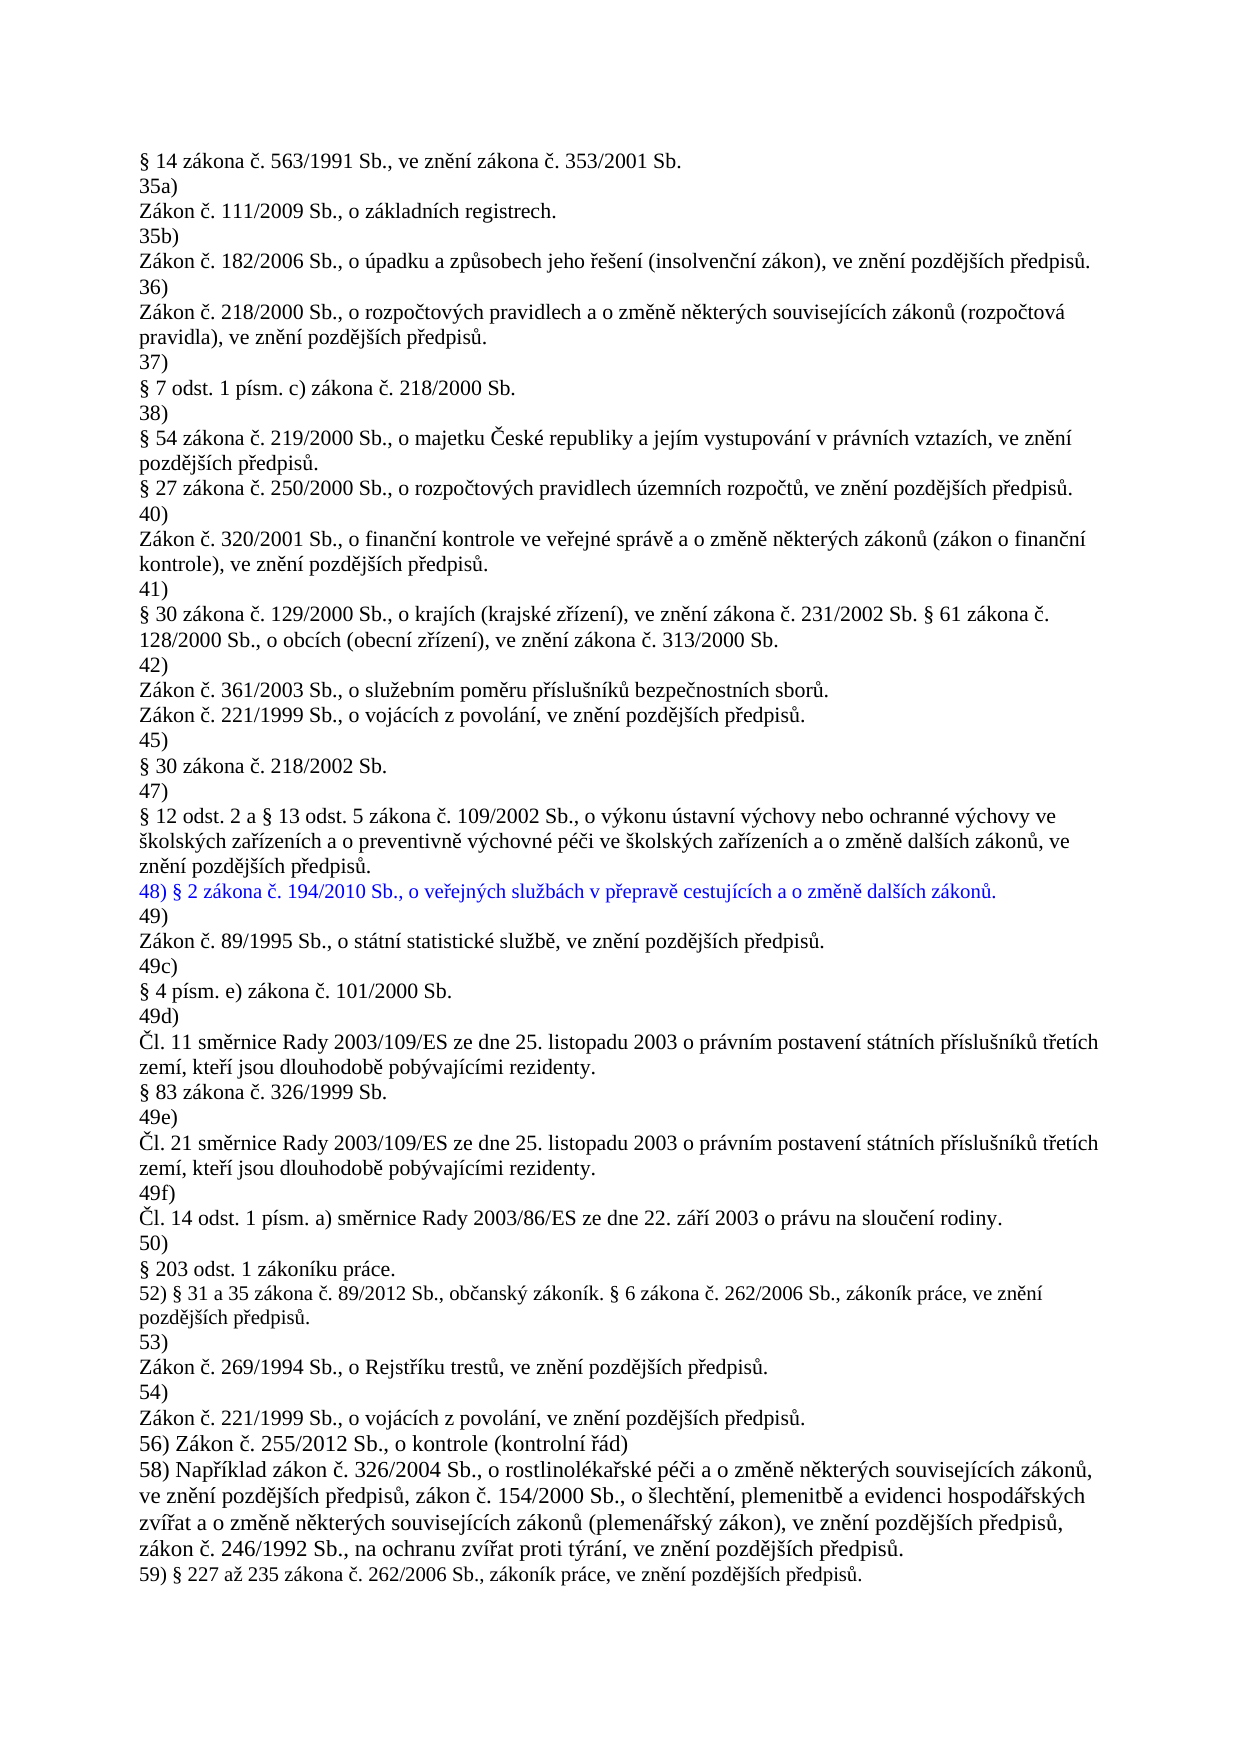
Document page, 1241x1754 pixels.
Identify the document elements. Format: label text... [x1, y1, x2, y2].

text Zákon č. 111/2009 Sb., o základních registrech. [139, 198, 1101, 223]
text § 12 odst. 2 a § 13 odst. 5 zákona č. 109/2002 Sb., o výkonu ústavní výchovy nebo ochranné výchovy ve školských zařízeních a o preventivně výchovné péči ve školských zařízeních a o změně dalších zákonů, ve znění pozdějších předpisů. [139, 803, 1101, 879]
text 50) [139, 1230, 1101, 1256]
text 41) [139, 576, 1101, 601]
text Zákon č. 320/2001 Sb., o finanční kontrole ve veřejné správě a o změně některých zákonů (zákon o finanční kontrole), ve znění pozdějších předpisů. [139, 526, 1101, 576]
text § 7 odst. 1 písm. c) zákona č. 218/2000 Sb. [139, 374, 1101, 400]
text Zákon č. 221/1999 Sb., o vojácích z povolání, ve znění pozdějších předpisů. [139, 702, 1101, 727]
text 42) [139, 652, 1101, 677]
text 52) § 31 a 35 zákona č. 89/2012 Sb., občanský zákoník. § 6 zákona č. 262/2006 Sb., zákoník práce, ve znění pozdějších předpisů. [139, 1281, 1101, 1329]
text 49d) [139, 1003, 1101, 1029]
text § 54 zákona č. 219/2000 Sb., o majetku České republiky a jejím vystupování v právních vztazích, ve znění pozdějších předpisů. [139, 425, 1101, 475]
text § 30 zákona č. 129/2000 Sb., o krajích (krajské zřízení), ve znění zákona č. 231/2002 Sb. § 61 zákona č. 128/2000 Sb., o obcích (obecní zřízení), ve znění zákona č. 313/2000 Sb. [139, 601, 1101, 652]
text 35a) [139, 173, 1101, 198]
text § 30 zákona č. 218/2002 Sb. [139, 753, 1101, 778]
text 47) [139, 778, 1101, 803]
text Zákon č. 269/1994 Sb., o Rejstříku trestů, ve znění pozdějších předpisů. [139, 1354, 1101, 1379]
text § 14 zákona č. 563/1991 Sb., ve znění zákona č. 353/2001 Sb. [139, 148, 1101, 173]
text 36) [139, 274, 1101, 299]
text 59) § 227 až 235 zákona č. 262/2006 Sb., zákoník práce, ve znění pozdějších předpisů. [139, 1562, 1101, 1586]
text § 27 zákona č. 250/2000 Sb., o rozpočtových pravidlech územních rozpočtů, ve znění pozdějších předpisů. [139, 475, 1101, 501]
text 45) [139, 727, 1101, 753]
text Čl. 11 směrnice Rady 2003/109/ES ze dne 25. listopadu 2003 o právním postavení státních příslušníků třetích zemí, kteří jsou dlouhodobě pobývajícími rezidenty. [139, 1029, 1101, 1079]
text § 83 zákona č. 326/1999 Sb. [139, 1079, 1101, 1104]
text Zákon č. 361/2003 Sb., o služebním poměru příslušníků bezpečnostních sborů. [139, 677, 1101, 702]
text § 4 písm. e) zákona č. 101/2000 Sb. [139, 978, 1101, 1003]
text Zákon č. 221/1999 Sb., o vojácích z povolání, ve znění pozdějších předpisů. [139, 1404, 1101, 1430]
text Zákon č. 218/2000 Sb., o rozpočtových pravidlech a o změně některých souvisejících zákonů (rozpočtová pravidla), ve znění pozdějších předpisů. [139, 299, 1101, 349]
text 38) [139, 400, 1101, 425]
text 37) [139, 349, 1101, 374]
text 49f) [139, 1180, 1101, 1205]
text 56) Zákon č. 255/2012 Sb., o kontrole (kontrolní řád) [139, 1430, 1101, 1456]
text 54) [139, 1379, 1101, 1404]
text Zákon č. 182/2006 Sb., o úpadku a způsobech jeho řešení (insolvenční zákon), ve znění pozdějších předpisů. [139, 248, 1101, 274]
text Čl. 14 odst. 1 písm. a) směrnice Rady 2003/86/ES ze dne 22. září 2003 o právu na sloučení rodiny. [139, 1205, 1101, 1230]
text § 203 odst. 1 zákoníku práce. [139, 1256, 1101, 1281]
text Čl. 21 směrnice Rady 2003/109/ES ze dne 25. listopadu 2003 o právním postavení státních příslušníků třetích zemí, kteří jsou dlouhodobě pobývajícími rezidenty. [139, 1129, 1101, 1180]
text 49e) [139, 1104, 1101, 1129]
text 58) Například zákon č. 326/2004 Sb., o rostlinolékařské péči a o změně některých souvisejících zákonů, ve znění pozdějších předpisů, zákon č. 154/2000 Sb., o šlechtění, plemenitbě a evidenci hospodářských zvířat a o změně některých souvisejících zákonů (plemenářský zákon), ve znění pozdějších předpisů, zákon č. 246/1992 Sb., na ochranu zvířat proti týrání, ve znění pozdějších předpisů. [139, 1456, 1101, 1562]
text 35b) [139, 223, 1101, 248]
text 40) [139, 501, 1101, 526]
text 49c) [139, 953, 1101, 978]
text 48) § 2 zákona č. 194/2010 Sb., o veřejných službách v přepravě cestujících a o změně dalších zákonů. [139, 879, 1101, 903]
text 49) [139, 903, 1101, 928]
text Zákon č. 89/1995 Sb., o státní statistické službě, ve znění pozdějších předpisů. [139, 928, 1101, 953]
text 53) [139, 1329, 1101, 1354]
